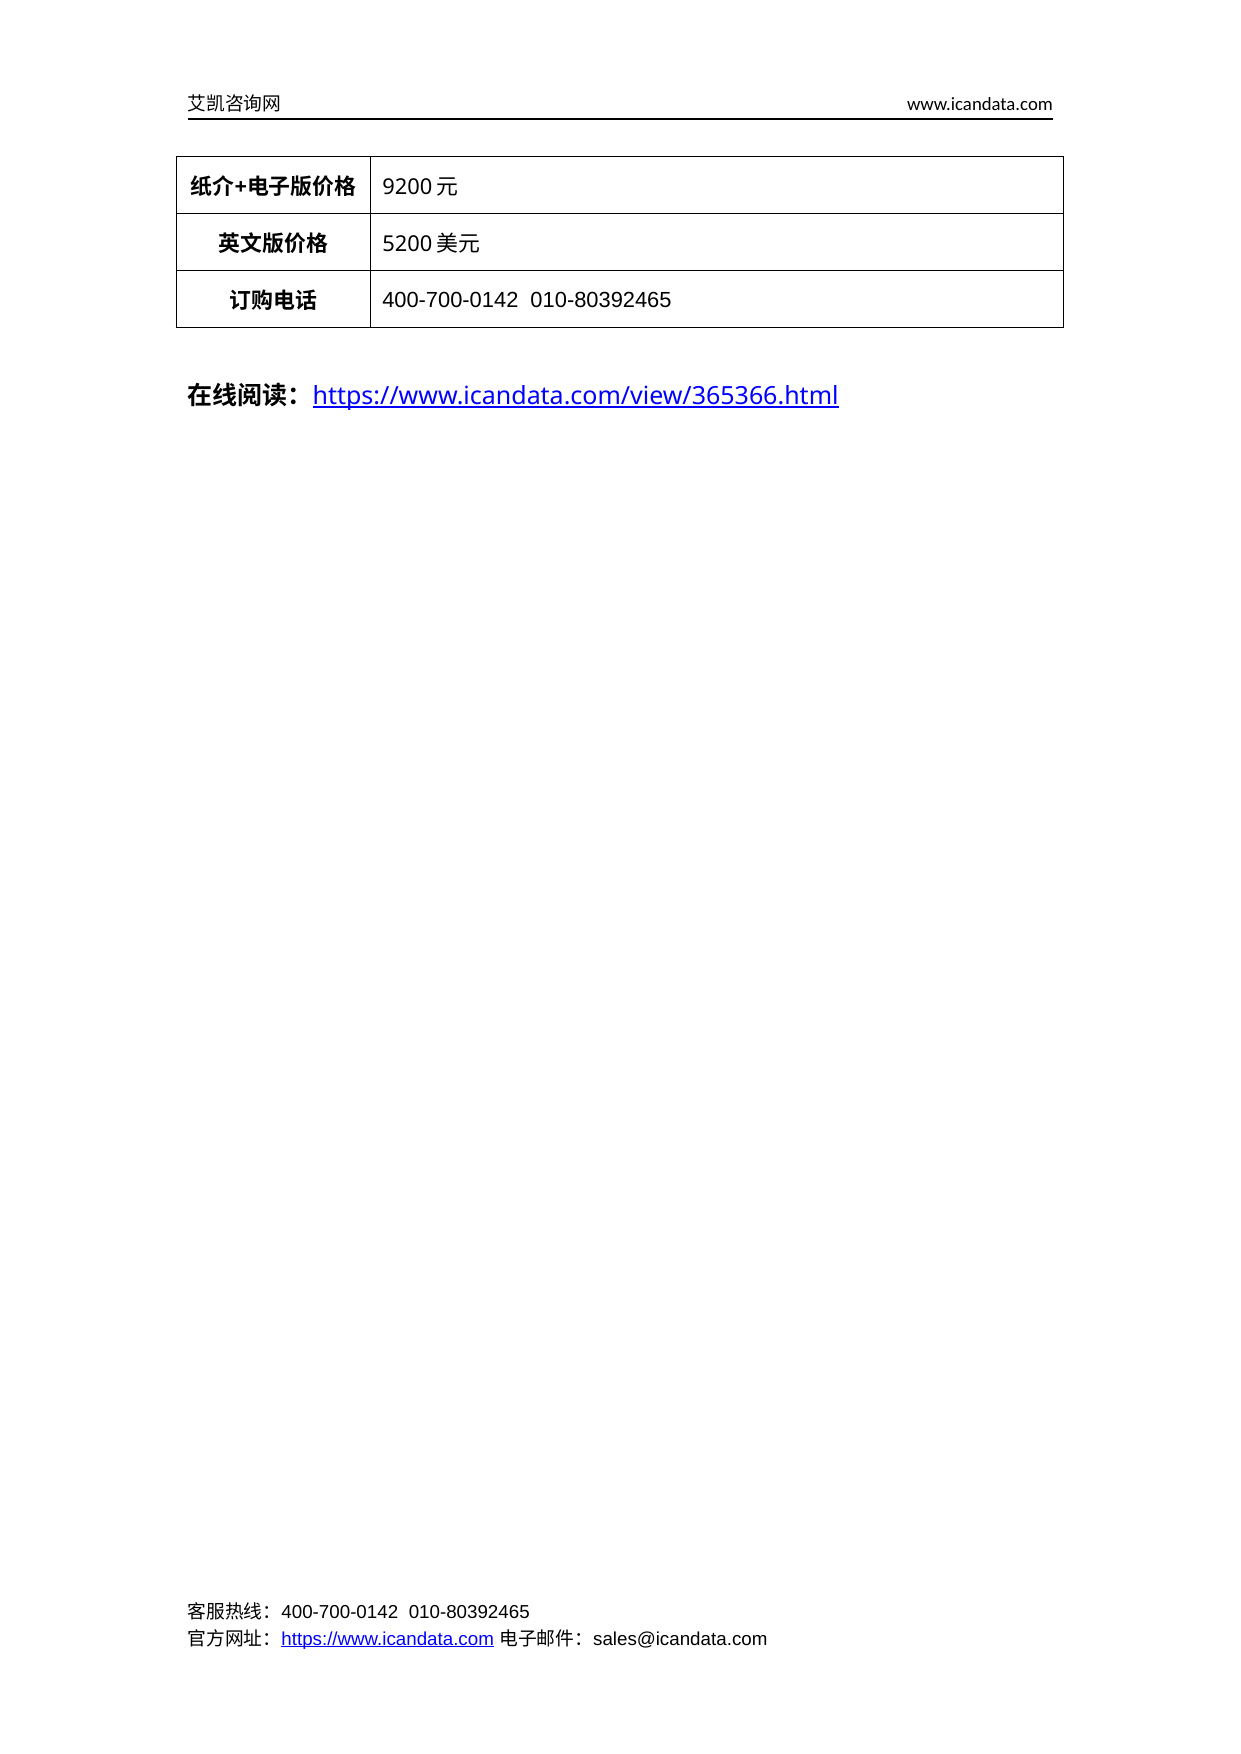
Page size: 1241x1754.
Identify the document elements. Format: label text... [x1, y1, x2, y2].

table_cell 5200美元 [371, 214, 1063, 270]
table_cell 400-700-0142 010-80392465 [371, 271, 1063, 327]
table_cell 英文版价格 [177, 214, 370, 270]
table_cell 纸介+电子版价格 [177, 157, 370, 213]
text 在线阅读：https://www.icandata.com/view/365366.html [187, 361, 1053, 426]
table_cell 订购电话 [177, 271, 370, 327]
table_cell 9200元 [371, 157, 1063, 213]
